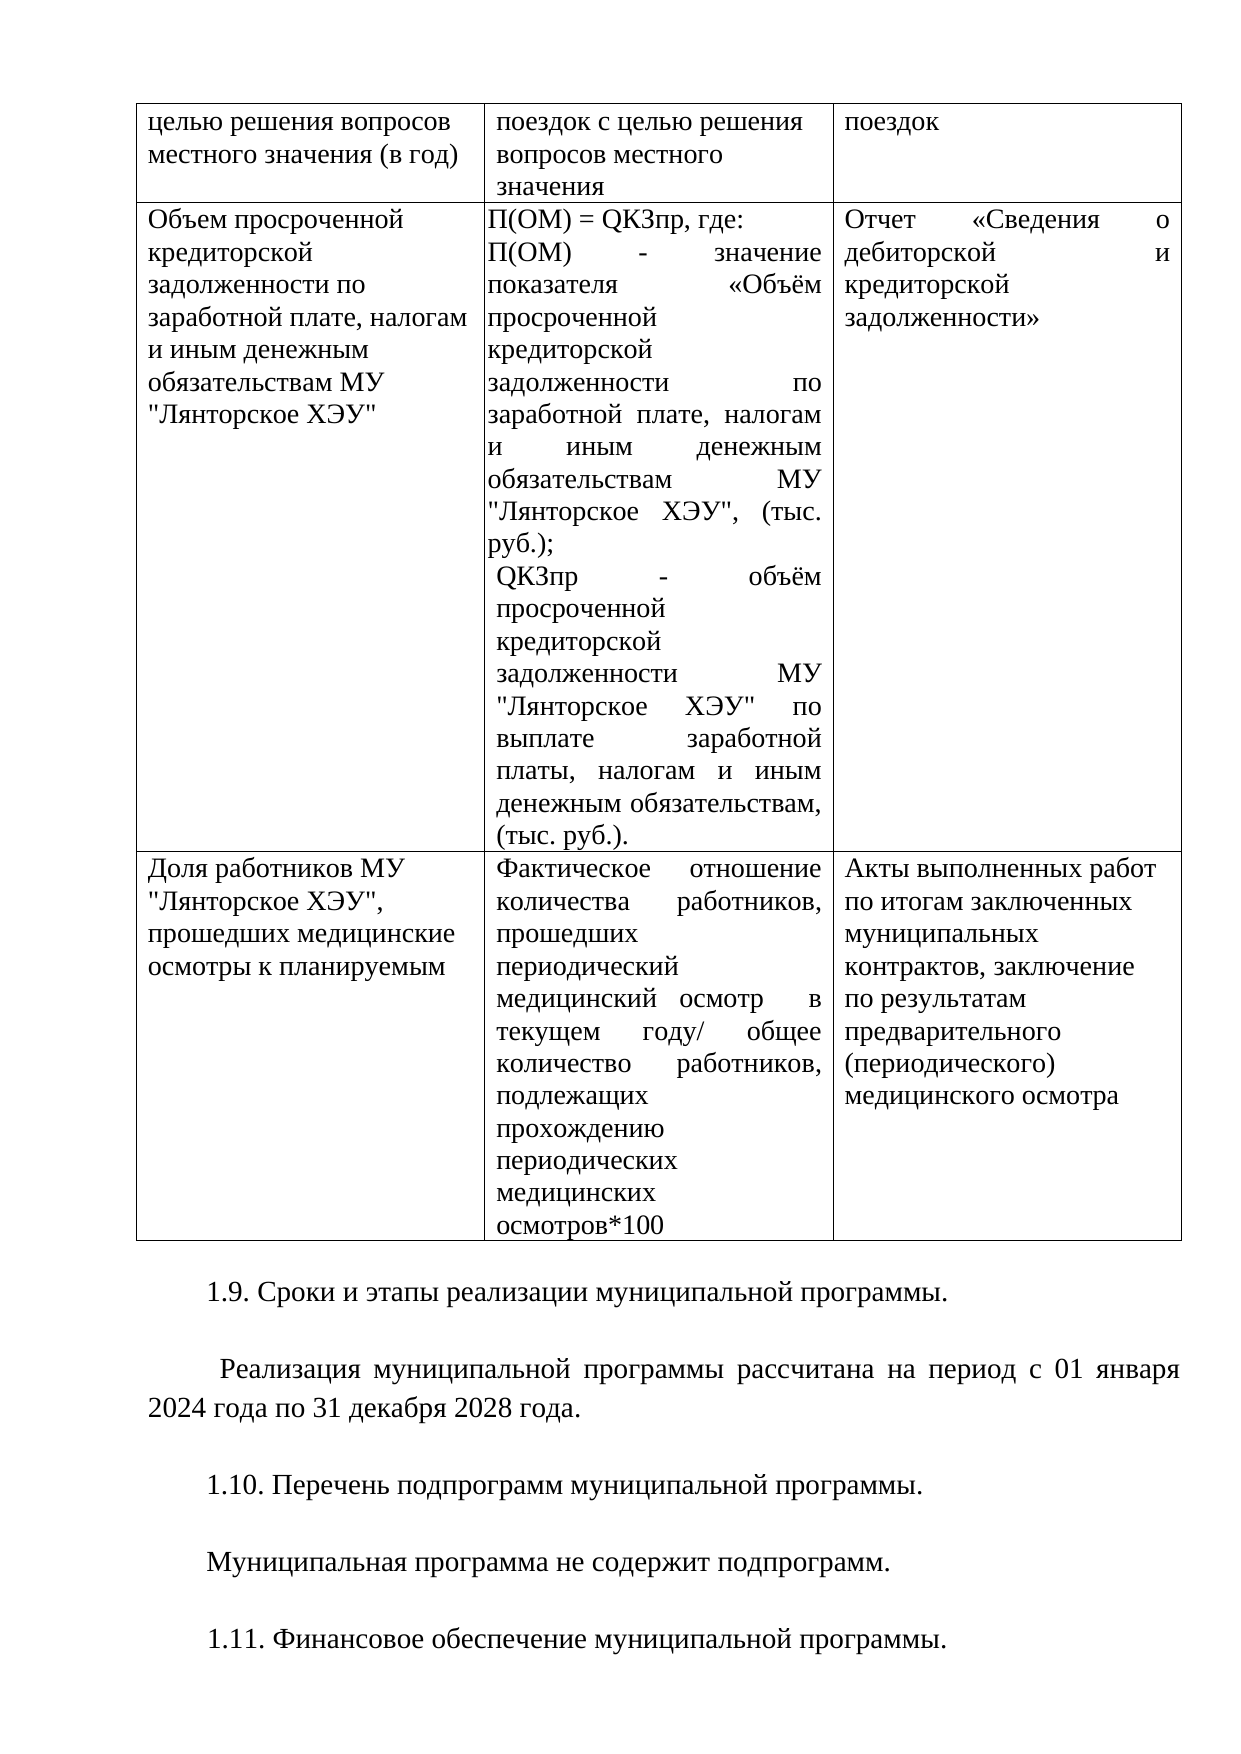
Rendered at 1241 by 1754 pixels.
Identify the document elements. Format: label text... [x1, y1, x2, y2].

table_cell Фактическое отношение количества работников, прошедших периодический медицинский осмотр в текущем году/ общее количество работников, подлежащих прохождению периодических медицинских осмотров*100 [485, 852, 833, 1240]
table_cell Объем просроченной кредиторской задолженности по заработной плате, налогам и иным денежным обязательствам МУ "Лянторское ХЭУ" [137, 203, 484, 851]
table_cell Доля работников МУ "Лянторское ХЭУ", прошедших медицинские осмотры к планируемым [137, 852, 484, 1240]
text Муниципальная программа не содержит подпрограмм. [148, 1544, 1181, 1578]
text 1.11. Финансовое обеспечение муниципальной программы. [148, 1621, 1181, 1655]
text 1.10. Перечень подпрограмм муниципальной программы. [148, 1467, 1181, 1501]
table_cell Акты выполненных работ по итогам заключенных муниципальных контрактов, заключение по результатам предварительного (периодического) медицинского осмотра [834, 852, 1181, 1240]
table_cell П(ОМ) = QКЗпр, где: П(ОМ) - значение показателя «Объём просроченной кредиторской задолженности по заработной плате, налогам и иным денежным обязательствам МУ "Лянторское ХЭУ", (тыс. руб.); QКЗпр - объём просроченной кредиторской задолженности МУ "Лянторское ХЭУ" по выплате заработной платы, налогам и иным денежным обязательствам, (тыс. руб.). [485, 203, 833, 851]
table_cell Отчет «Сведения о дебиторской и кредиторской задолженности» [834, 203, 1181, 851]
text Реализация муниципальной программы рассчитана на период с 01 января 2024 года по 31 декабря 2028 года. [148, 1351, 1181, 1423]
text 1.9. Сроки и этапы реализации муниципальной программы. [148, 1274, 1181, 1308]
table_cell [485, 104, 833, 202]
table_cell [834, 104, 1181, 202]
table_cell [137, 104, 484, 202]
